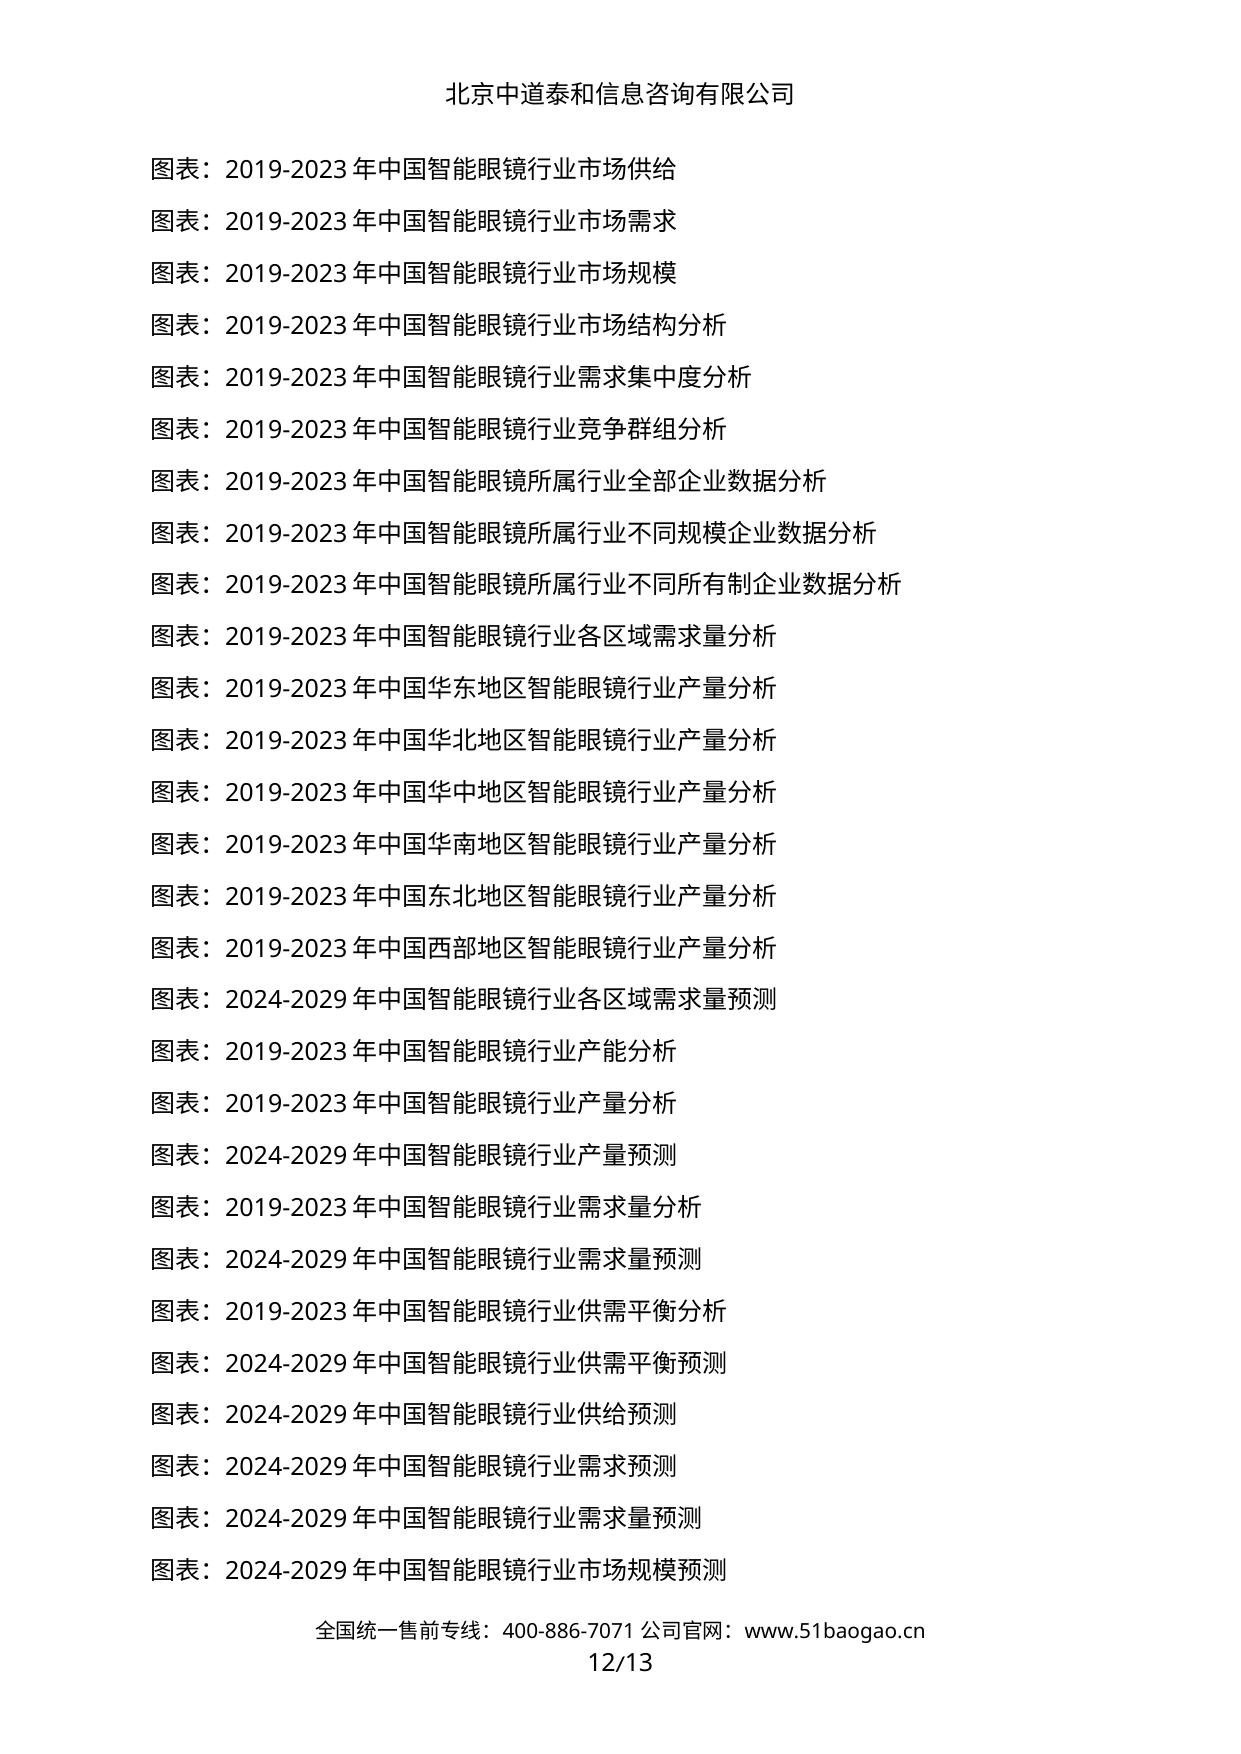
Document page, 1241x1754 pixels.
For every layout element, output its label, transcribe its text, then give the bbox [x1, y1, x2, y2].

text 图表：2024-2029年中国智能眼镜行业各区域需求量预测 [150, 980, 1090, 1016]
text 图表：2024-2029年中国智能眼镜行业需求预测 [150, 1447, 1090, 1483]
text 图表：2019-2023年中国华北地区智能眼镜行业产量分析 [150, 721, 1090, 757]
text 图表：2019-2023年中国智能眼镜行业需求量分析 [150, 1187, 1090, 1224]
text 图表：2019-2023年中国智能眼镜行业竞争群组分析 [150, 409, 1090, 446]
text 图表：2019-2023年中国华东地区智能眼镜行业产量分析 [150, 669, 1090, 705]
text 图表：2019-2023年中国智能眼镜所属行业全部企业数据分析 [150, 461, 1090, 497]
text 图表：2019-2023年中国智能眼镜行业市场需求 [150, 202, 1090, 238]
text 图表：2019-2023年中国西部地区智能眼镜行业产量分析 [150, 928, 1090, 964]
text 图表：2019-2023年中国华中地区智能眼镜行业产量分析 [150, 772, 1090, 809]
text 图表：2024-2029年中国智能眼镜行业市场规模预测 [150, 1551, 1090, 1587]
text 图表：2024-2029年中国智能眼镜行业产量预测 [150, 1136, 1090, 1172]
text 图表：2024-2029年中国智能眼镜行业需求量预测 [150, 1239, 1090, 1276]
text 图表：2024-2029年中国智能眼镜行业供给预测 [150, 1395, 1090, 1431]
text 图表：2019-2023年中国智能眼镜行业市场供给 [150, 150, 1090, 186]
text 图表：2019-2023年中国华南地区智能眼镜行业产量分析 [150, 824, 1090, 861]
text 图表：2019-2023年中国东北地区智能眼镜行业产量分析 [150, 876, 1090, 912]
text 图表：2019-2023年中国智能眼镜行业市场规模 [150, 254, 1090, 290]
text 图表：2019-2023年中国智能眼镜行业需求集中度分析 [150, 357, 1090, 394]
text 图表：2019-2023年中国智能眼镜行业市场结构分析 [150, 306, 1090, 342]
text 图表：2019-2023年中国智能眼镜行业产量分析 [150, 1084, 1090, 1120]
text 图表：2019-2023年中国智能眼镜所属行业不同规模企业数据分析 [150, 513, 1090, 549]
text 图表：2019-2023年中国智能眼镜所属行业不同所有制企业数据分析 [150, 565, 1090, 601]
text 图表：2024-2029年中国智能眼镜行业需求量预测 [150, 1499, 1090, 1535]
text 图表：2019-2023年中国智能眼镜行业各区域需求量分析 [150, 617, 1090, 653]
text 图表：2024-2029年中国智能眼镜行业供需平衡预测 [150, 1343, 1090, 1379]
text 图表：2019-2023年中国智能眼镜行业供需平衡分析 [150, 1291, 1090, 1327]
text 图表：2019-2023年中国智能眼镜行业产能分析 [150, 1032, 1090, 1068]
